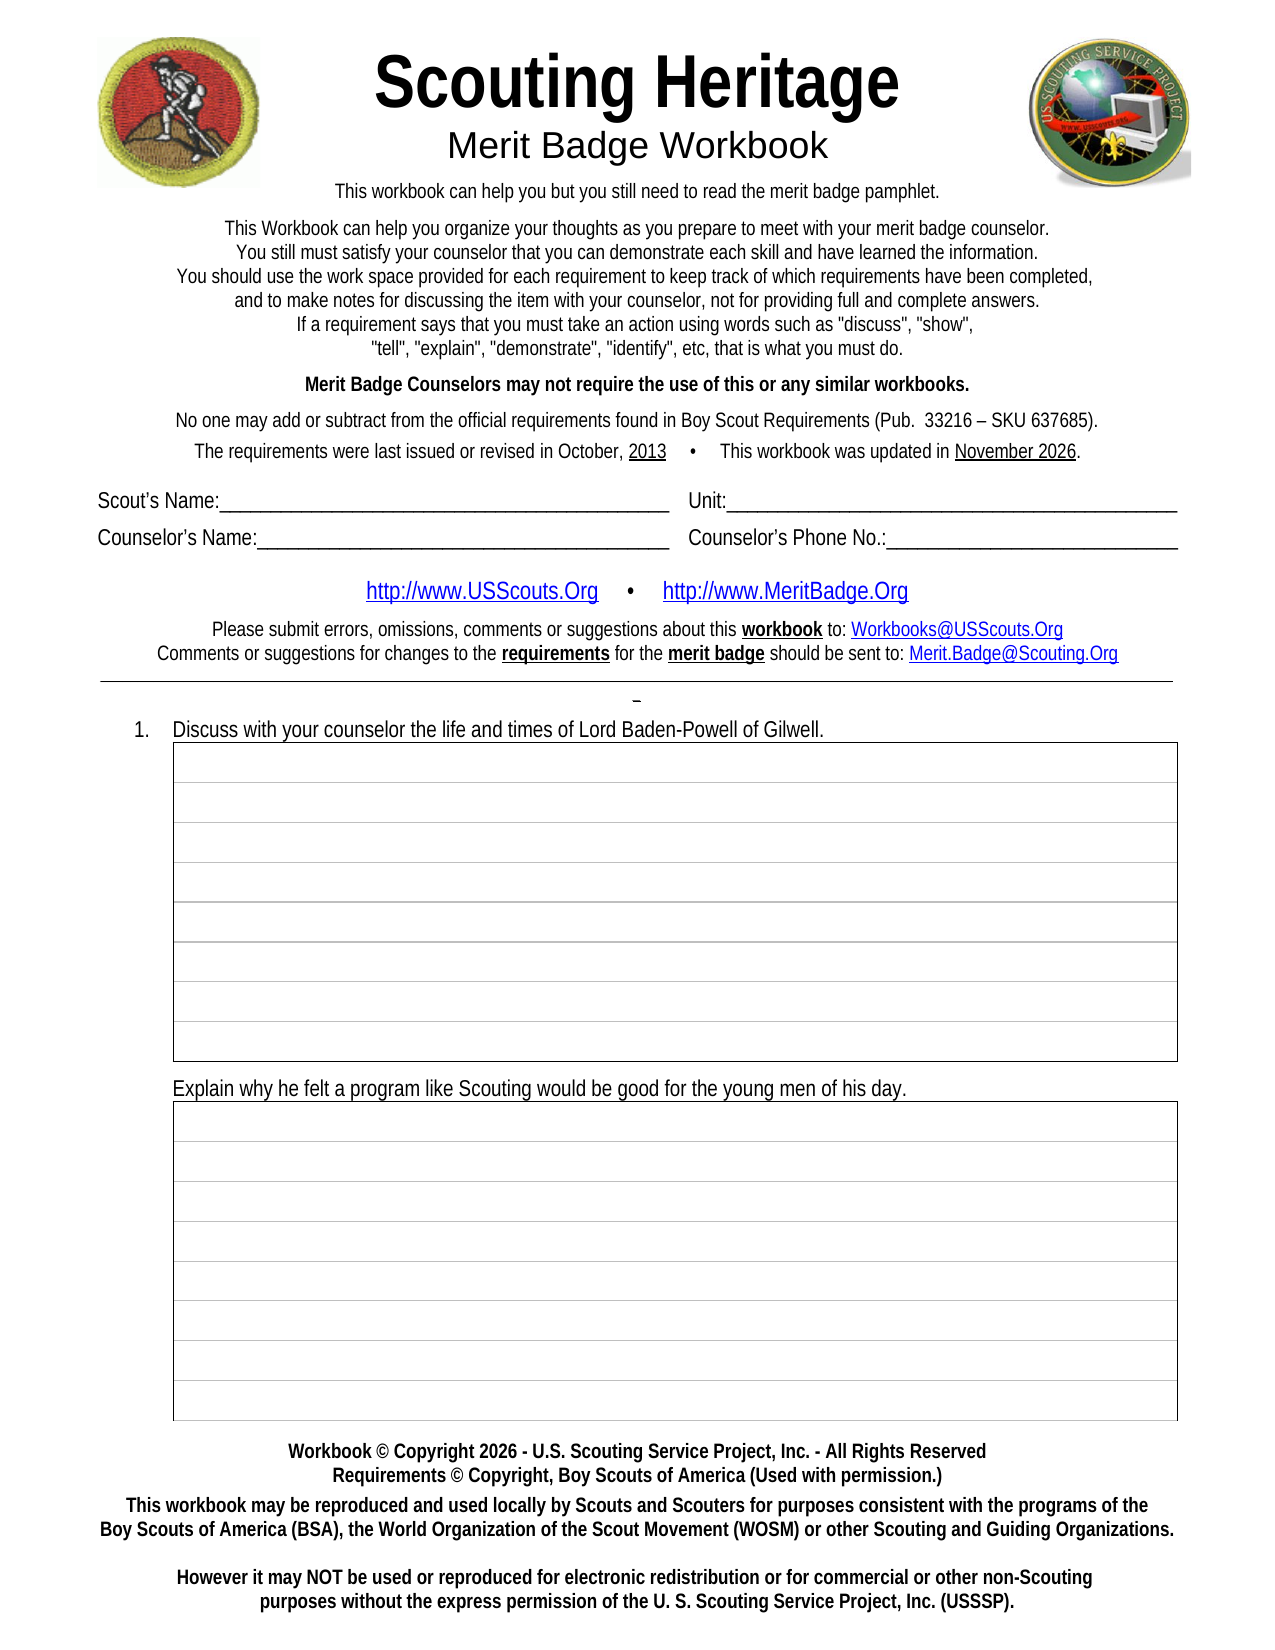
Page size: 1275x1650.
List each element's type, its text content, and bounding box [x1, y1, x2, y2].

table_cell [174, 903, 1177, 941]
text ______________________________________________________________________________________________________________________________________________ [97, 665, 1177, 703]
table_cell [174, 823, 1177, 862]
table_cell [174, 863, 1177, 901]
table_cell [174, 943, 1177, 981]
text Comments or suggestions for changes to the requirements for the merit badge should be sent to: Merit.Badge@Scouting.Org [97, 641, 1177, 665]
table_header [174, 743, 1177, 782]
table_header [174, 1102, 1177, 1141]
table_cell [174, 1301, 1177, 1340]
text 1. Discuss with your counselor the life and times of Lord Baden-Powell of Gilwell. [97, 716, 1177, 742]
picture [1027, 37, 1192, 188]
picture [96, 37, 261, 188]
table_cell [174, 982, 1177, 1021]
text http://www.USScouts.Org • http://www.MeritBadge.Org [97, 576, 1177, 604]
table_cell [174, 1022, 1177, 1061]
table_cell [174, 783, 1177, 822]
table_cell [174, 1222, 1177, 1261]
table_cell [174, 1182, 1177, 1221]
text Explain why he felt a program like Scouting would be good for the young men of his day. [172, 1074, 1177, 1101]
table_cell [174, 1142, 1177, 1181]
table_cell [174, 1341, 1177, 1380]
table_cell [174, 1262, 1177, 1300]
table_cell [174, 1381, 1177, 1420]
text Please submit errors, omissions, comments or suggestions about this workbook to: Workbooks@USScouts.Org [97, 617, 1177, 641]
